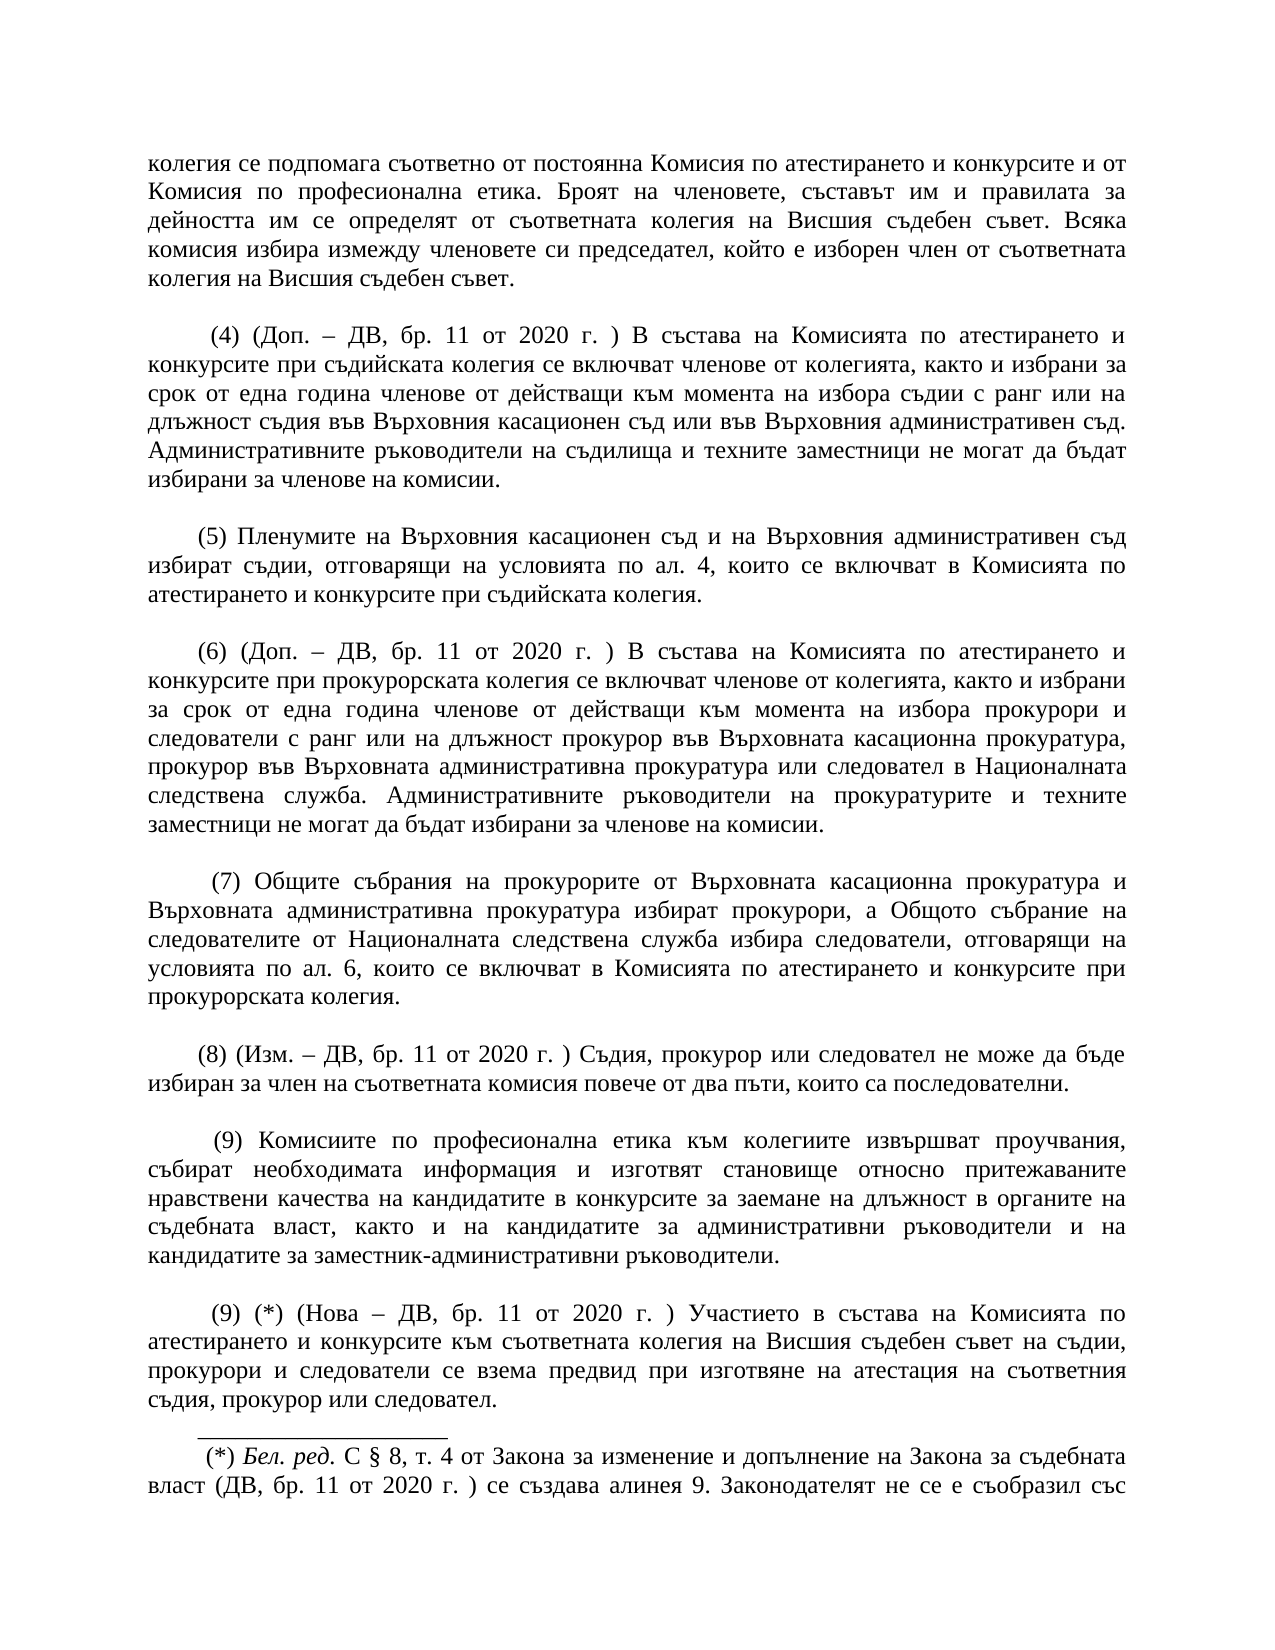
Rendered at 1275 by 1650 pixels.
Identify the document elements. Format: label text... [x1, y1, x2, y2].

text (9) Комисиите по професионална етика към колегиите извършват проучвания, събират необходимата информация и изготвят становище относно притежаваните нравствени качества на кандидатите в конкурсите за заемане на длъжност в органите на съдебната власт, както и на кандидатите за административни ръководители и на кандидатите за заместник-административни ръководители. [148, 1125, 1127, 1269]
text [148, 148, 1127, 291]
text (8) (Изм. – ДВ, бр. 11 от 2020 г. ) Съдия, прокурор или следовател не може да бъде избиран за член на съответната комисия повече от два пъти, които са последователни. [148, 1039, 1127, 1096]
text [148, 1441, 1127, 1499]
text ____________________ [148, 1413, 1127, 1441]
text (5) Пленумите на Върховния касационен съд и на Върховния административен съд избират съдии, отговарящи на условията по ал. 4, които се включват в Комисията по атестирането и конкурсите при съдийската колегия. [148, 521, 1127, 608]
text (6) (Доп. – ДВ, бр. 11 от 2020 г. ) В състава на Комисията по атестирането и конкурсите при прокурорската колегия се включват членове от колегията, както и избрани за срок от една година членове от действащи към момента на избора прокурори и следователи с ранг или на длъжност прокурор във Върховната касационна прокуратура, прокурор във Върховната административна прокуратура или следовател в Националната следствена служба. Административните ръководители на прокуратурите и техните заместници не могат да бъдат избирани за членове на комисии. [148, 636, 1127, 838]
text (9) (*) (Нова – ДВ, бр. 11 от 2020 г. ) Участието в състава на Комисията по атестирането и конкурсите към съответната колегия на Висшия съдебен съвет на съдии, прокурори и следователи се взема предвид при изготвяне на атестация на съответния съдия, прокурор или следовател. [148, 1298, 1127, 1413]
text (4) (Доп. – ДВ, бр. 11 от 2020 г. ) В състава на Комисията по атестирането и конкурсите при съдийската колегия се включват членове от колегията, както и избрани за срок от една година членове от действащи към момента на избора съдии с ранг или на длъжност съдия във Върховния касационен съд или във Върховния административен съд. Административните ръководители на съдилища и техните заместници не могат да бъдат избирани за членове на комисии. [148, 320, 1127, 493]
text (7) Общите събрания на прокурорите от Върховната касационна прокуратура и Върховната административна прокуратура избират прокурори, а Общото събрание на следователите от Националната следствена служба избира следователи, отговарящи на условията по ал. 6, които се включват в Комисията по атестирането и конкурсите при прокурорската колегия. [148, 866, 1127, 1010]
